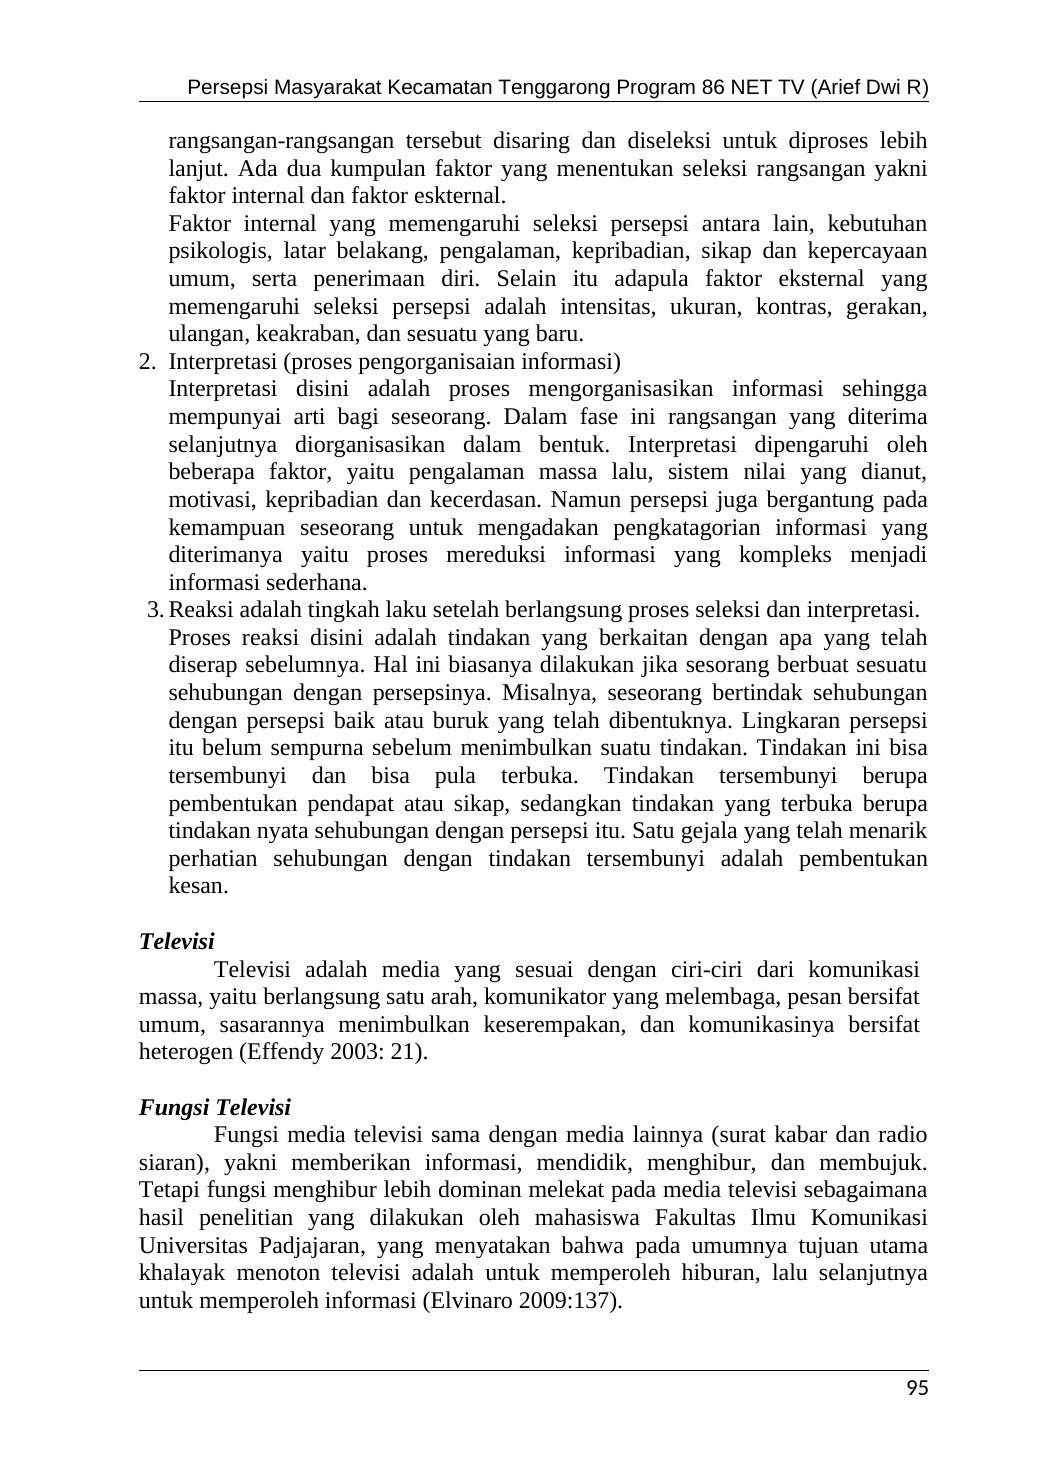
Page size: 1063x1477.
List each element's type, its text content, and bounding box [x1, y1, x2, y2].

text Fungsi Televisi [139, 1093, 929, 1120]
text Televisi adalah media yang sesuai dengan ciri-ciri dari komunikasi massa, yaitu berlangsung satu arah, komunikator yang melembaga, pesan bersifat umum, sasarannya menimbulkan keserempakan, dan komunikasinya bersifat heterogen (Effendy 2003: 21). [139, 954, 921, 1065]
list Reaksi adalah tingkah laku setelah berlangsung proses seleksi dan interpretasi. [147, 595, 929, 623]
text Televisi [139, 927, 929, 954]
text Faktor internal yang memengaruhi seleksi persepsi antara lain, kebutuhan psikologis, latar belakang, pengalaman, kepribadian, sikap dan kepercayaan umum, serta penerimaan diri. Selain itu adapula faktor eksternal yang memengaruhi seleksi persepsi adalah intensitas, ukuran, kontras, gerakan, ulangan, keakraban, dan sesuatu yang baru. [168, 209, 929, 347]
text Proses reaksi disini adalah tindakan yang berkaitan dengan apa yang telah diserap sebelumnya. Hal ini biasanya dilakukan jika sesorang berbuat sesuatu sehubungan dengan persepsinya. Misalnya, seseorang bertindak sehubungan dengan persepsi baik atau buruk yang telah dibentuknya. Lingkaran persepsi itu belum sempurna sebelum menimbulkan suatu tindakan. Tindakan ini bisa tersembunyi dan bisa pula terbuka. Tindakan tersembunyi berupa pembentukan pendapat atau sikap, sedangkan tindakan yang terbuka berupa tindakan nyata sehubungan dengan persepsi itu. Satu gejala yang telah menarik perhatian sehubungan dengan tindakan tersembunyi adalah pembentukan kesan. [168, 623, 929, 899]
text Fungsi media televisi sama dengan media lainnya (surat kabar dan radio siaran), yakni memberikan informasi, mendidik, menghibur, dan membujuk. Tetapi fungsi menghibur lebih dominan melekat pada media televisi sebagaimana hasil penelitian yang dilakukan oleh mahasiswa Fakultas Ilmu Komunikasi Universitas Padjajaran, yang menyatakan bahwa pada umumnya tujuan utama khalayak menoton televisi adalah untuk memperoleh hiburan, lalu selanjutnya untuk memperoleh informasi (Elvinaro 2009:137). [139, 1120, 929, 1313]
text Interpretasi disini adalah proses mengorganisasikan informasi sehingga mempunyai arti bagi seseorang. Dalam fase ini rangsangan yang diterima selanjutnya diorganisasikan dalam bentuk. Interpretasi dipengaruhi oleh beberapa faktor, yaitu pengalaman massa lalu, sistem nilai yang dianut, motivasi, kepribadian dan kecerdasan. Namun persepsi juga bergantung pada kemampuan seseorang untuk mengadakan pengkatagorian informasi yang diterimanya yaitu proses mereduksi informasi yang kompleks menjadi informasi sederhana. [168, 374, 929, 595]
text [168, 126, 929, 209]
list Interpretasi (proses pengorganisaian informasi) [139, 347, 929, 374]
